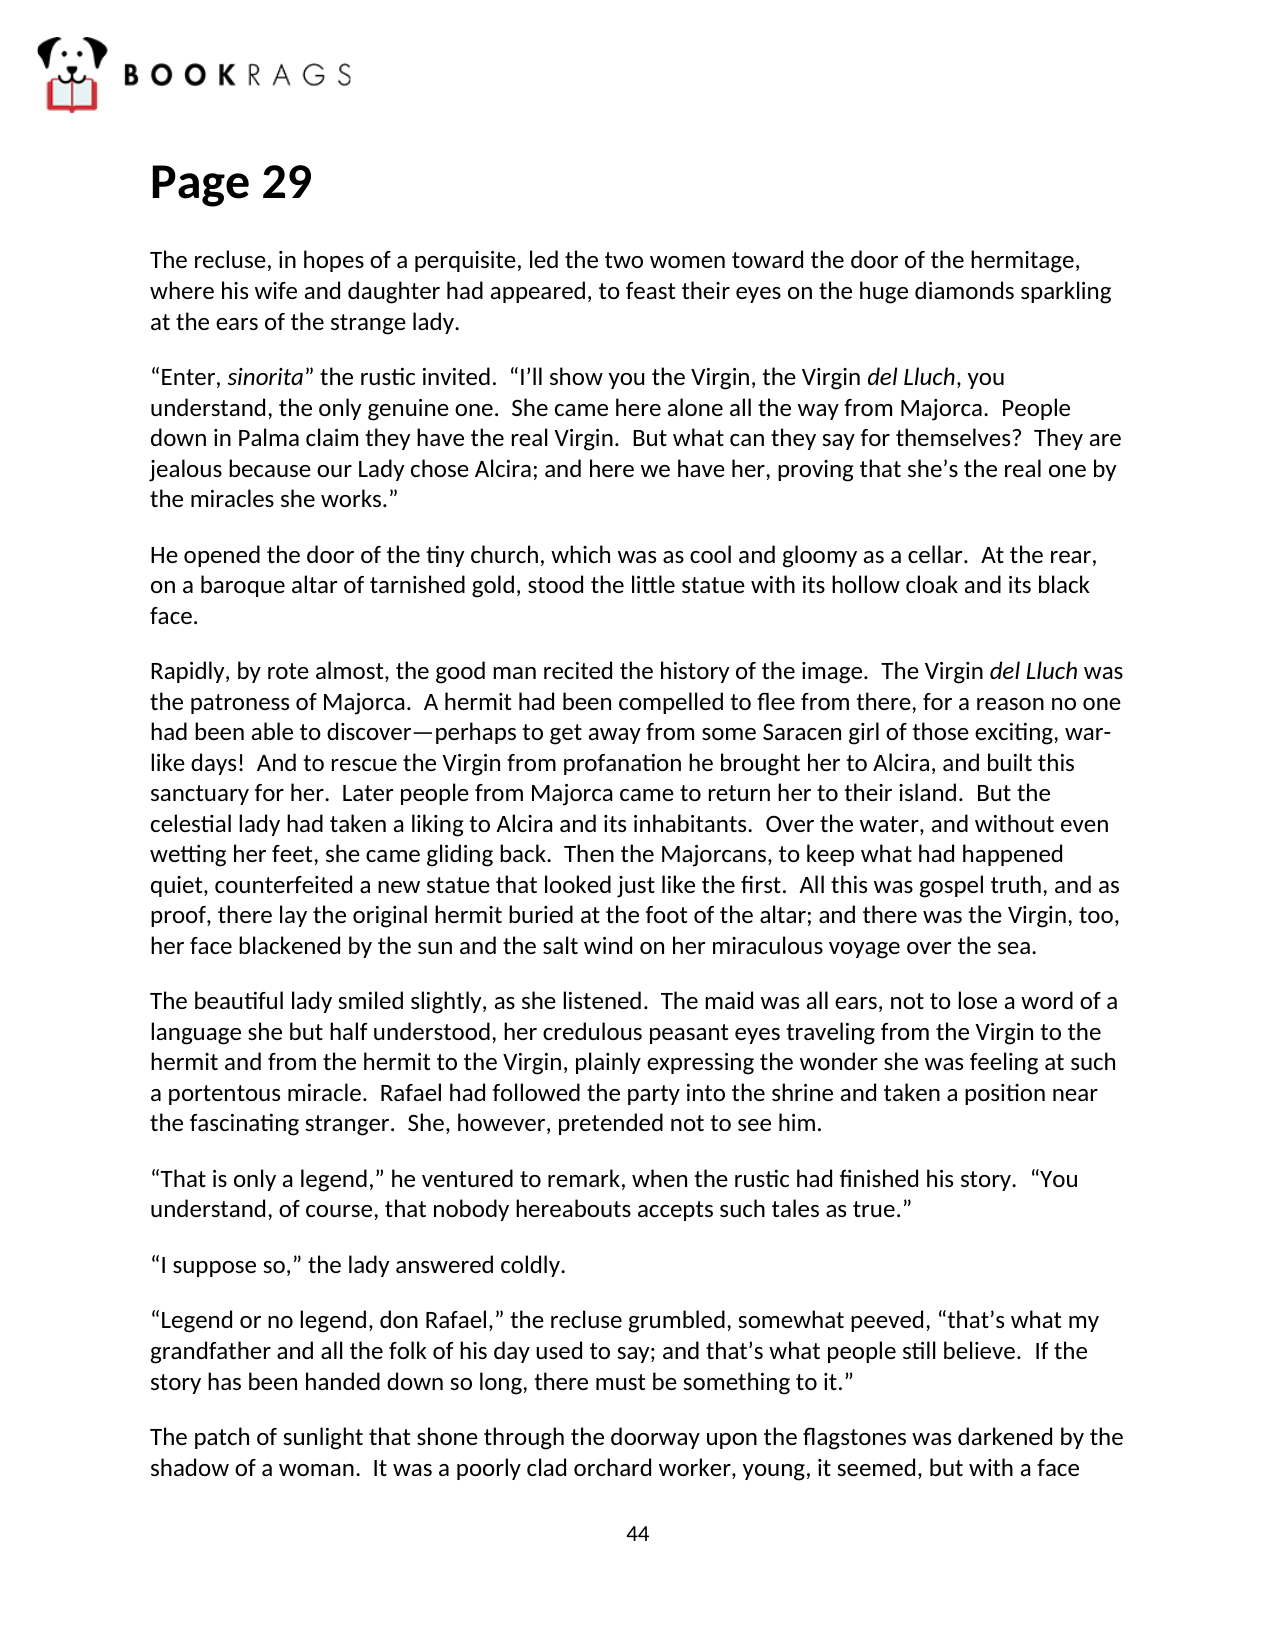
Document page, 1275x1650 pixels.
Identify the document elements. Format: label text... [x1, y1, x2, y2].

text He opened the door of the tiny church, which was as cool and gloomy as a cellar. At the rear, on a baroque altar of tarnished gold, stood the little statue with its hollow cloak and its black face. [150, 539, 1125, 630]
text “Enter, sinorita” the rustic invited. “I’ll show you the Virgin, the Virgin del Lluch, you understand, the only genuine one. She came here alone all the way from Majorca. People down in Palma claim they have the real Virgin. But what can they say for themselves? They are jealous because our Lady chose Alcira; and here we have her, proving that she’s the real one by the miracles she works.” [150, 361, 1125, 514]
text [150, 1421, 1125, 1482]
text The beautiful lady smiled slightly, as she listened. The maid was all ears, not to lose a word of a language she but half understood, her credulous peasant eyes traveling from the Virgin to the hermit and from the hermit to the Virgin, plainly expressing the wonder she was feeling at such a portentous miracle. Rafael had followed the party into the shrine and taken a position near the fascinating stranger. She, however, pretended not to see him. [150, 986, 1125, 1138]
text Rapidly, by rote almost, the good man recited the history of the image. The Virgin del Lluch was the patroness of Majorca. A hermit had been compelled to flee from there, for a reason no one had been able to discover—­perhaps to get away from some Saracen girl of those exciting, war-like days! And to rescue the Virgin from profanation he brought her to Alcira, and built this sanctuary for her. Later people from Majorca came to return her to their island. But the celestial lady had taken a liking to Alcira and its inhabitants. Over the water, and without even wetting her feet, she came gliding back. Then the Majorcans, to keep what had happened quiet, counterfeited a new statue that looked just like the first. All this was gospel truth, and as proof, there lay the original hermit buried at the foot of the altar; and there was the Virgin, too, her face blackened by the sun and the salt wind on her miraculous voyage over the sea. [150, 655, 1125, 961]
text The recluse, in hopes of a perquisite, led the two women toward the door of the hermitage, where his wife and daughter had appeared, to feast their eyes on the huge diamonds sparkling at the ears of the strange lady. [150, 244, 1125, 336]
text Page 29 [150, 150, 1125, 211]
text “I suppose so,” the lady answered coldly. [150, 1249, 1125, 1280]
picture [37, 37, 351, 113]
text “Legend or no legend, don Rafael,” the recluse grumbled, somewhat peeved, “that’s what my grandfather and all the folk of his day used to say; and that’s what people still believe. If the story has been handed down so long, there must be something to it.” [150, 1305, 1125, 1396]
text “That is only a legend,” he ventured to remark, when the rustic had finished his story. “You understand, of course, that nobody hereabouts accepts such tales as true.” [150, 1163, 1125, 1224]
